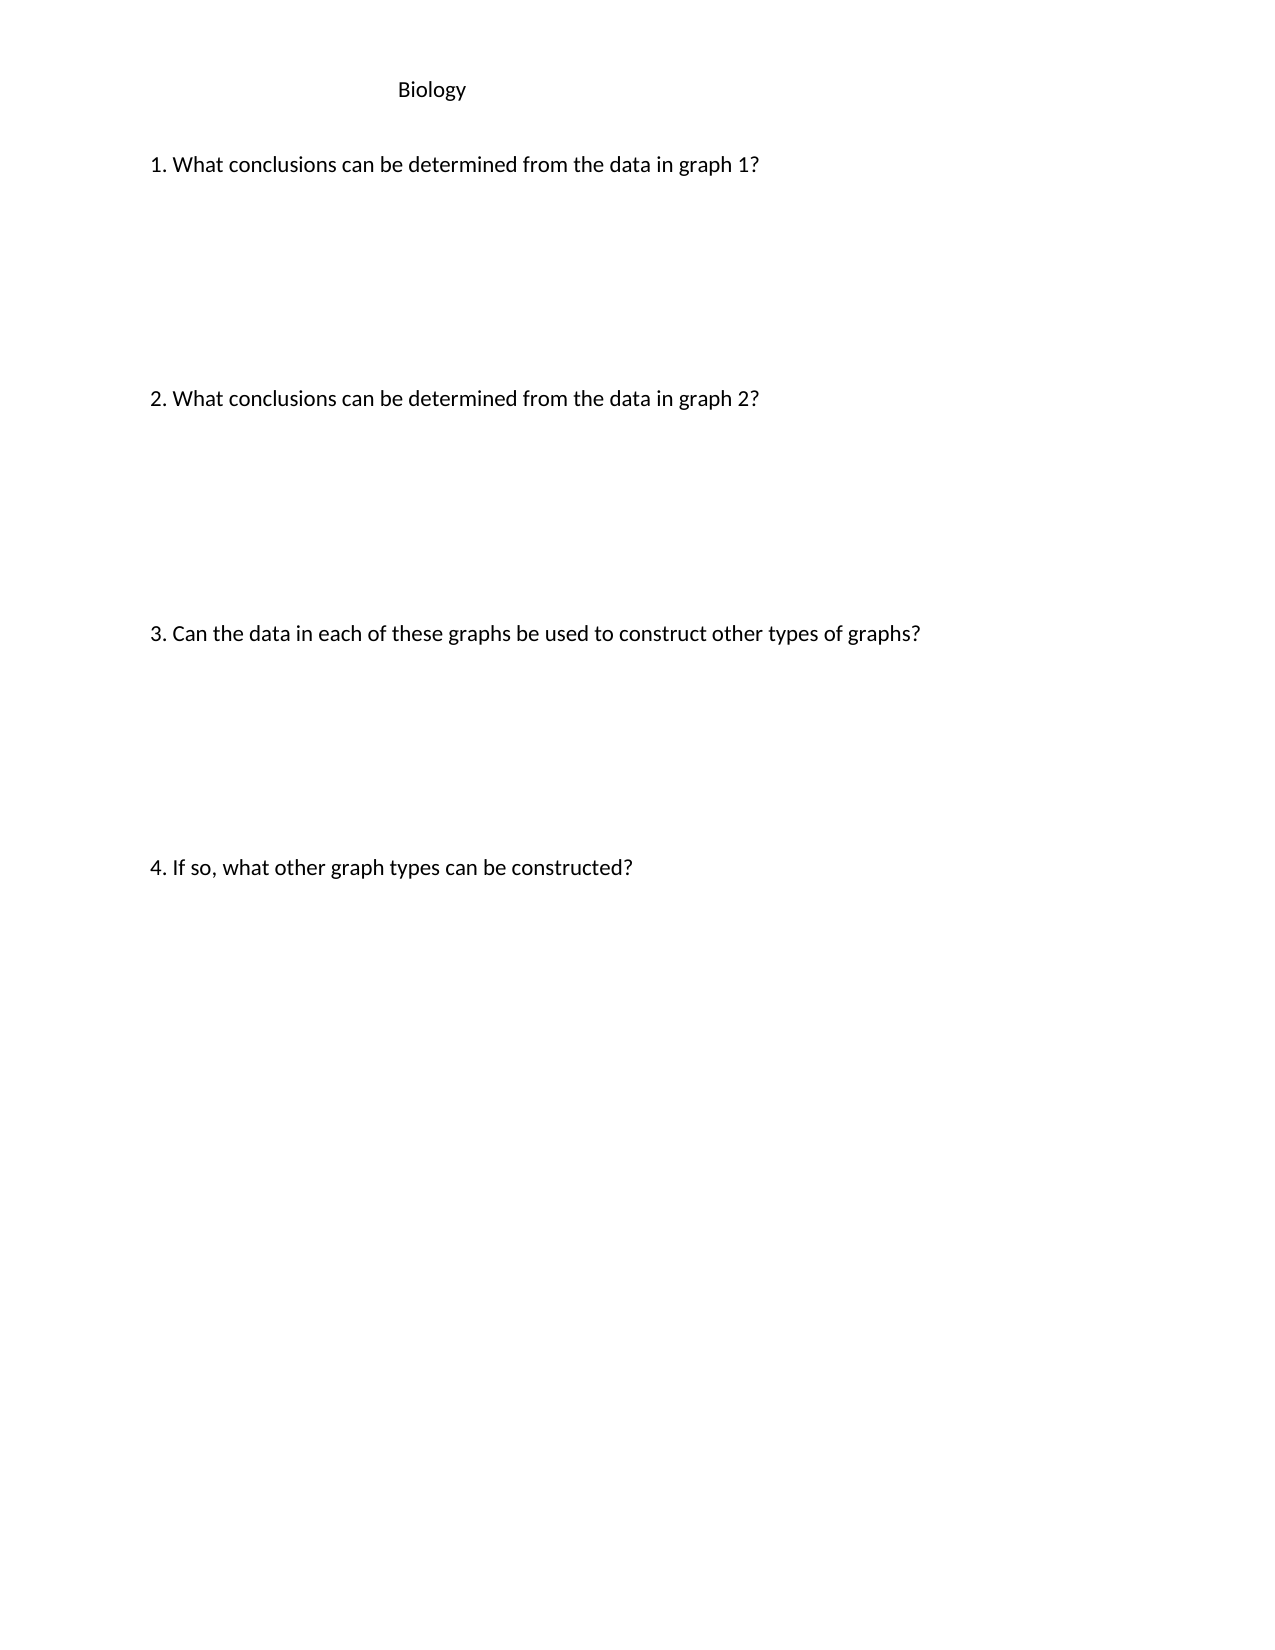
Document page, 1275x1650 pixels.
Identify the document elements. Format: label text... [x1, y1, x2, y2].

text 3. Can the data in each of these graphs be used to construct other types of graphs? [150, 619, 1125, 647]
text 4. If so, what other graph types can be constructed? [150, 853, 1125, 881]
text 1. What conclusions can be determined from the data in graph 1? [150, 150, 1125, 178]
text 2. What conclusions can be determined from the data in graph 2? [150, 384, 1125, 412]
